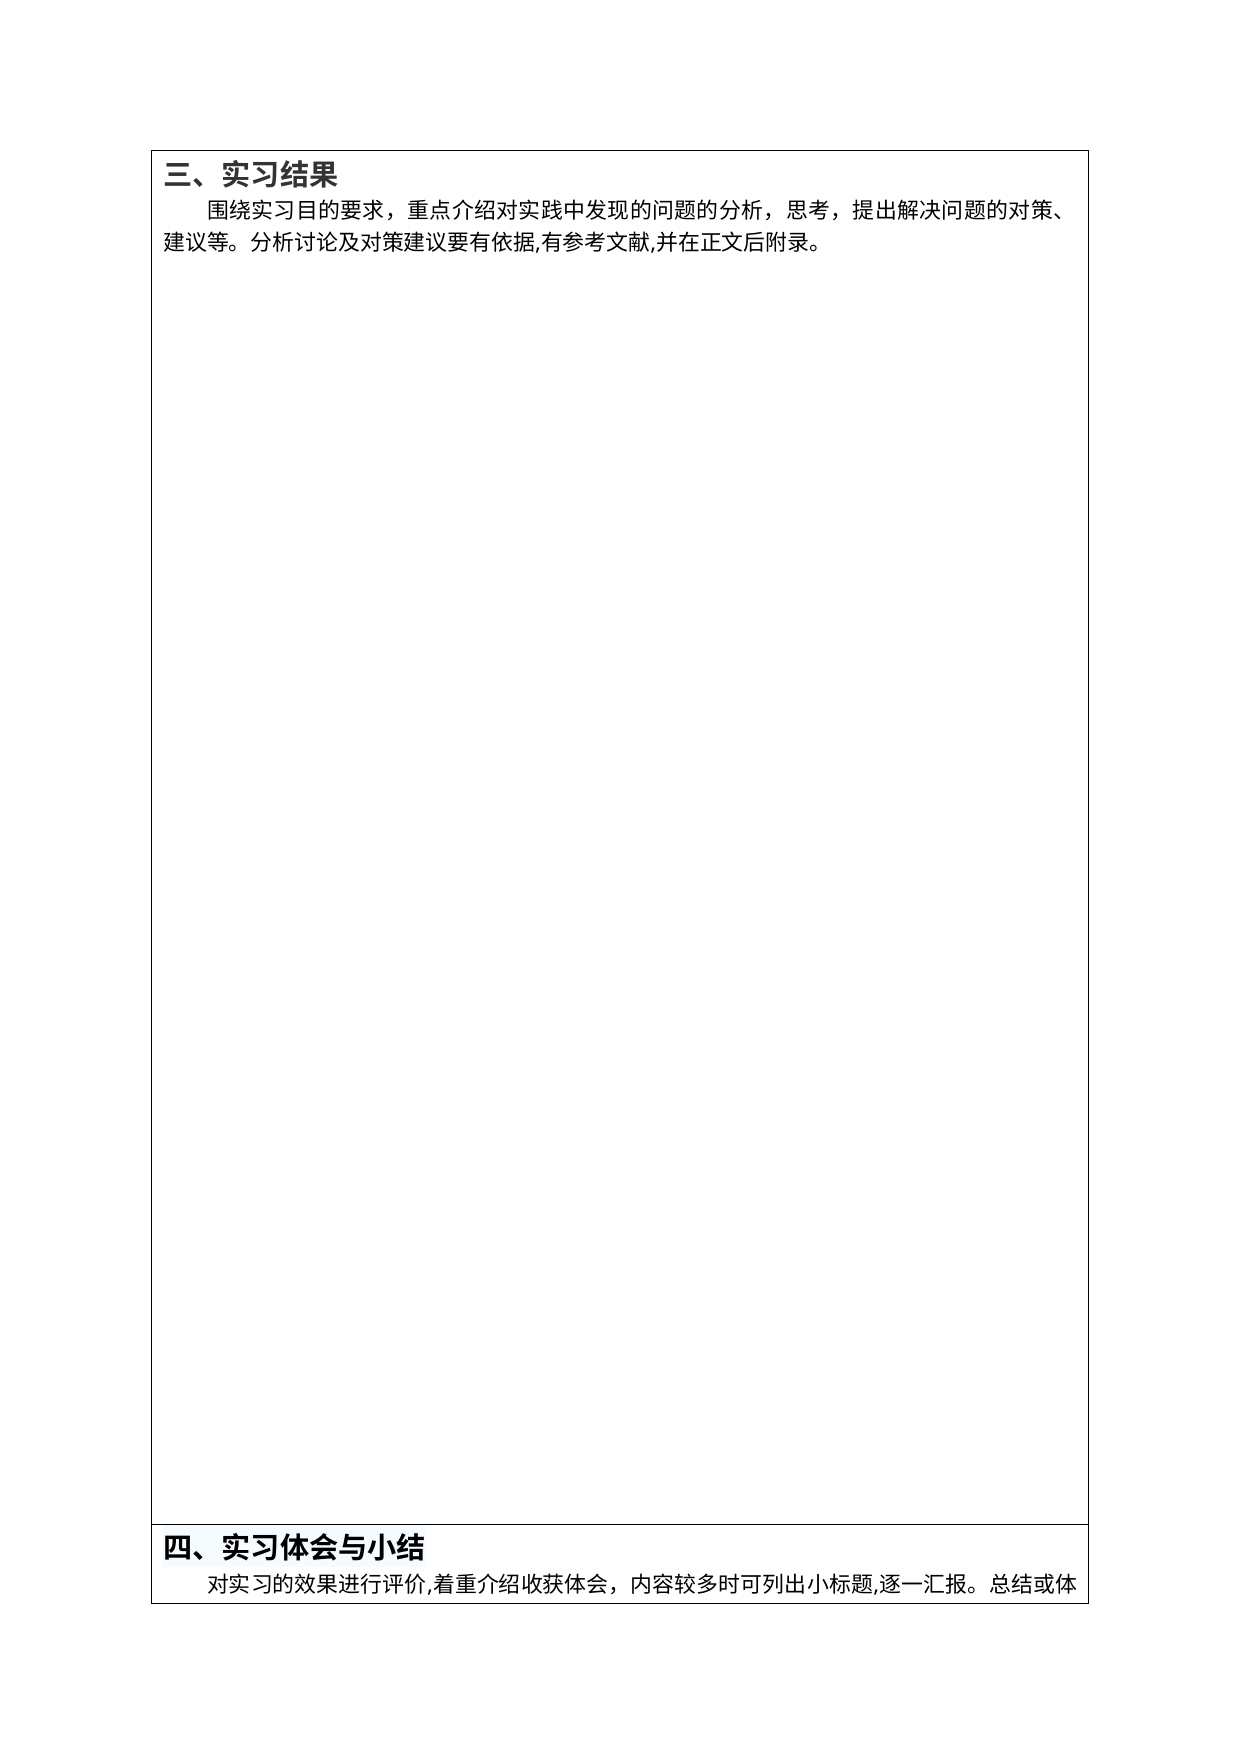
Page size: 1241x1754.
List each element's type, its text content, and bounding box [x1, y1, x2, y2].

table_cell 三、实习结果 围绕实习目的要求，重点介绍对实践中发现的问题的分析，思考，提出解决问题的对策、建议等。分析讨论及对策建议要有依据,有参考文献,并在正文后附录。 [152, 151, 1088, 1523]
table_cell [152, 1525, 1088, 1603]
